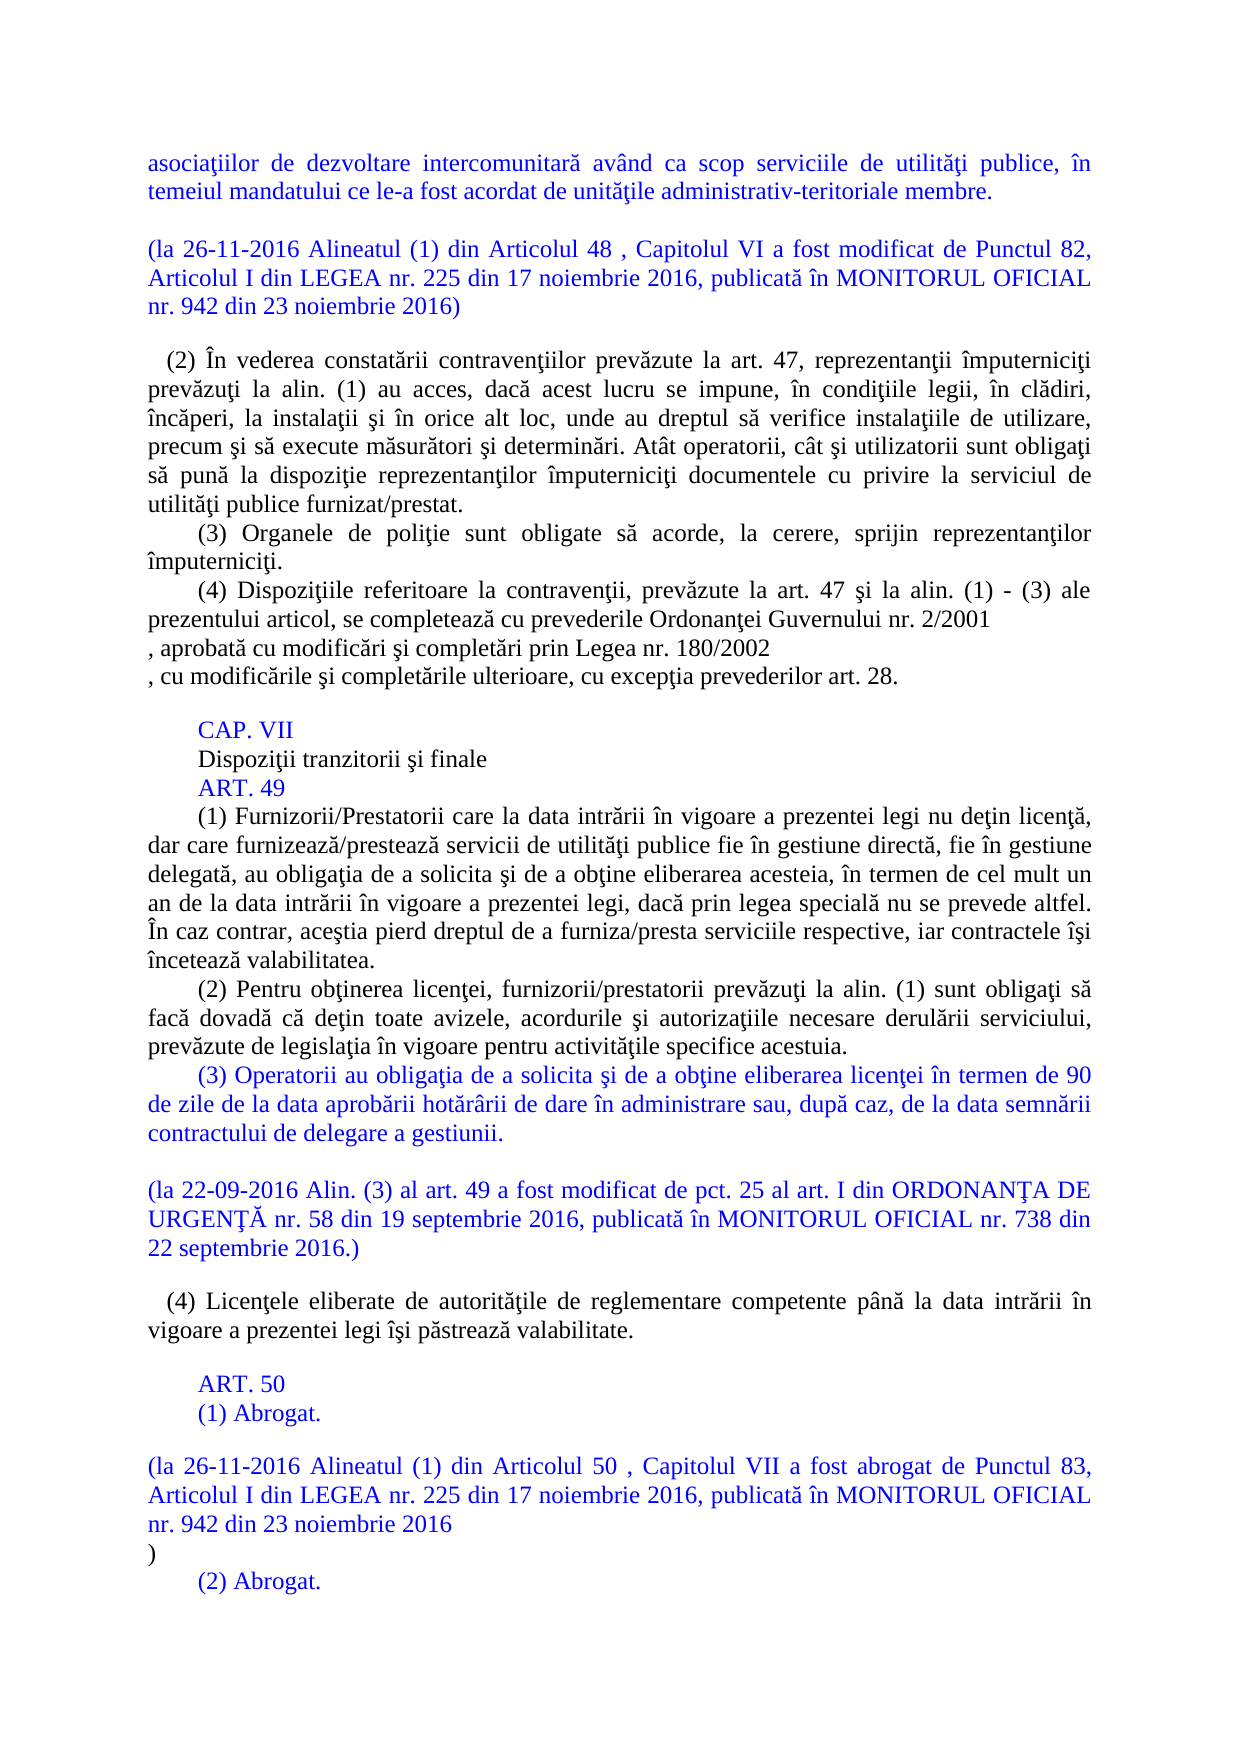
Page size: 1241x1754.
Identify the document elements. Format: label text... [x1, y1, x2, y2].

text (2) În vederea constatării contravenţiilor prevăzute la art. 47, reprezentanţii împuterniciţi prevăzuţi la alin. (1) au acces, dacă acest lucru se impune, în condiţiile legii, în clădiri, încăperi, la instalaţii şi în orice alt loc, unde au dreptul să verifice instalaţiile de utilizare, precum şi să execute măsurători şi determinări. Atât operatorii, cât şi utilizatorii sunt obligaţi să pună la dispoziţie reprezentanţilor împuterniciţi documentele cu privire la serviciul de utilităţi publice furnizat/prestat. [148, 345, 1093, 518]
text (la 22-09-2016 Alin. (3) al art. 49 a fost modificat de pct. 25 al art. I din ORDONANŢA DE URGENŢĂ nr. 58 din 19 septembrie 2016, publicată în MONITORUL OFICIAL nr. 738 din 22 septembrie 2016.) [148, 1175, 1093, 1261]
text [148, 148, 1093, 205]
text (3) Organele de poliţie sunt obligate să acorde, la cerere, sprijin reprezentanţilor împuterniciţi. [148, 518, 1093, 575]
text (3) Operatorii au obligaţia de a solicita şi de a obţine eliberarea licenţei în termen de 90 de zile de la data aprobării hotărârii de dare în administrare sau, după caz, de la data semnării contractului de delegare a gestiunii. [148, 1060, 1093, 1146]
text (2) Pentru obţinerea licenţei, furnizorii/prestatorii prevăzuţi la alin. (1) sunt obligaţi să facă dovadă că deţin toate avizele, acordurile şi autorizaţiile necesare derulării serviciului, prevăzute de legislaţia în vigoare pentru activităţile specifice acestuia. [148, 974, 1093, 1060]
text Dispoziţii tranzitorii şi finale [148, 744, 1093, 773]
text , aprobată cu modificări şi completări prin Legea nr. 180/2002 [148, 633, 1093, 661]
text (2) Abrogat. [148, 1566, 1093, 1595]
text ART. 49 [148, 773, 1093, 801]
text ART. 50 [148, 1369, 1093, 1398]
text (1) Furnizorii/Prestatorii care la data intrării în vigoare a prezentei legi nu deţin licenţă, dar care furnizează/prestează servicii de utilităţi publice fie în gestiune directă, fie în gestiune delegată, au obligaţia de a solicita şi de a obţine eliberarea acesteia, în termen de cel mult un an de la data intrării în vigoare a prezentei legi, dacă prin legea specială nu se prevede altfel. În caz contrar, aceştia pierd dreptul de a furniza/presta serviciile respective, iar contractele îşi încetează valabilitatea. [148, 801, 1093, 974]
text (1) Abrogat. [148, 1398, 1093, 1426]
text (la 26-11-2016 Alineatul (1) din Articolul 48 , Capitolul VI a fost modificat de Punctul 82, Articolul I din LEGEA nr. 225 din 17 noiembrie 2016, publicată în MONITORUL OFICIAL nr. 942 din 23 noiembrie 2016) [148, 234, 1093, 320]
text ) [148, 1538, 1093, 1566]
text (4) Dispoziţiile referitoare la contravenţii, prevăzute la art. 47 şi la alin. (1) - (3) ale prezentului articol, se completează cu prevederile Ordonanţei Guvernului nr. 2/2001 [148, 575, 1093, 633]
text (4) Licenţele eliberate de autorităţile de reglementare competente până la data intrării în vigoare a prezentei legi îşi păstrează valabilitate. [148, 1286, 1093, 1344]
text (la 26-11-2016 Alineatul (1) din Articolul 50 , Capitolul VII a fost abrogat de Punctul 83, Articolul I din LEGEA nr. 225 din 17 noiembrie 2016, publicată în MONITORUL OFICIAL nr. 942 din 23 noiembrie 2016 [148, 1451, 1093, 1538]
text , cu modificările şi completările ulterioare, cu excepţia prevederilor art. 28. [148, 661, 1093, 690]
text CAP. VII [148, 715, 1093, 744]
